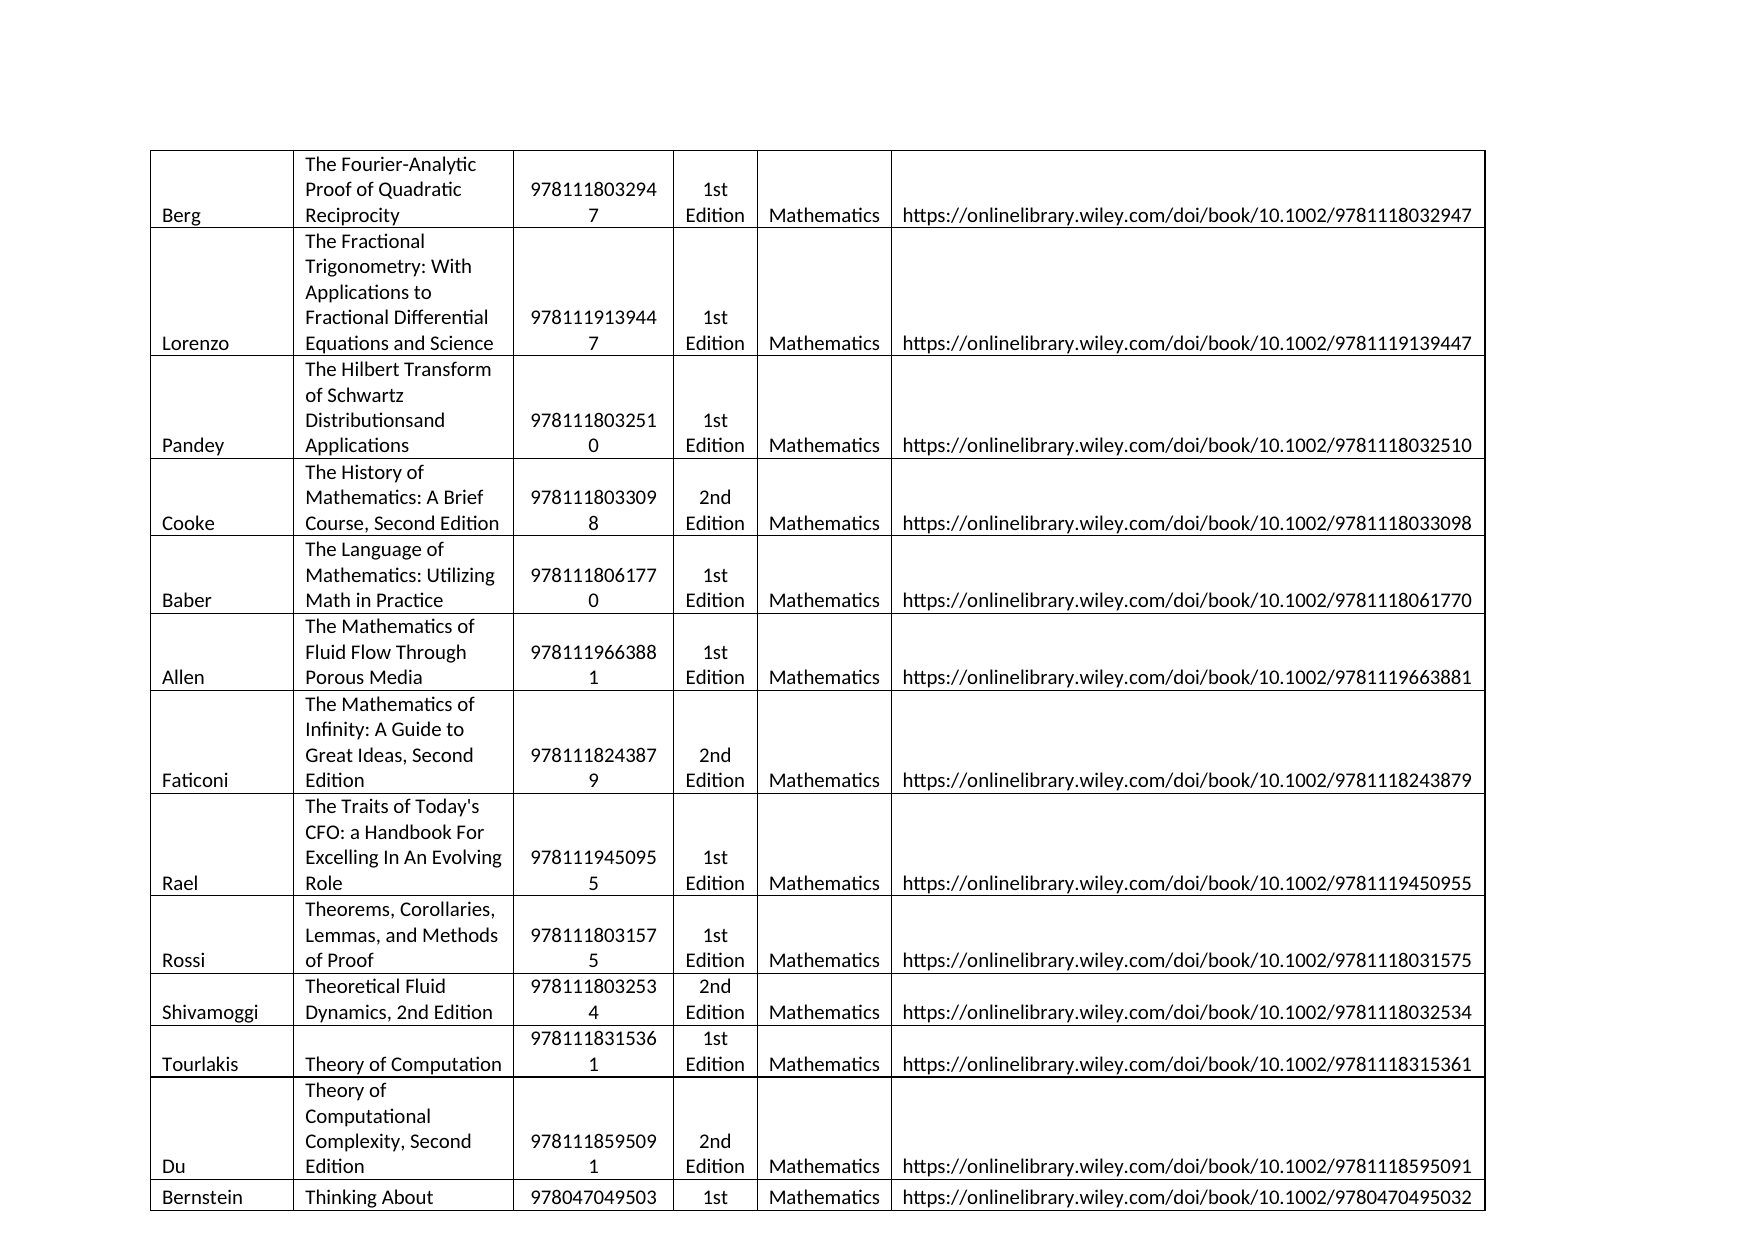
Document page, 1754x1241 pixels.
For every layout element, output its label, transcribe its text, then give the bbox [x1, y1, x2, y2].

table_cell https://onlinelibrary.wiley.com/doi/book/10.1002/9781118032510 [892, 356, 1484, 458]
table_cell https://onlinelibrary.wiley.com/doi/book/10.1002/9781119663881 [892, 614, 1484, 690]
table_cell 2nd Edition [674, 691, 757, 793]
table_cell 1st Edition [674, 356, 757, 458]
table_cell Mathematics [758, 691, 891, 793]
table_cell Theorems, Corollaries, Lemmas, and Methods of Proof [294, 896, 513, 973]
table_cell Tourlakis [151, 1026, 293, 1076]
table_cell 9781119139447 [514, 228, 673, 355]
table_cell https://onlinelibrary.wiley.com/doi/book/10.1002/9781118315361 [892, 1026, 1484, 1076]
table_cell https://onlinelibrary.wiley.com/doi/book/10.1002/9781118032534 [892, 974, 1484, 1024]
table_cell https://onlinelibrary.wiley.com/doi/book/10.1002/9781118033098 [892, 459, 1484, 535]
table_cell https://onlinelibrary.wiley.com/doi/book/10.1002/9781118243879 [892, 691, 1484, 793]
table_cell https://onlinelibrary.wiley.com/doi/book/10.1002/9781118061770 [892, 536, 1484, 613]
table_cell The Language of Mathematics: Utilizing Math in Practice [294, 536, 513, 613]
table_cell Du [151, 1078, 293, 1179]
table_cell Mathematics [758, 974, 891, 1024]
table_cell Theoretical Fluid Dynamics, 2nd Edition [294, 974, 513, 1024]
table_cell 2nd Edition [674, 974, 757, 1024]
table_cell The Fourier-Analytic Proof of Quadratic Reciprocity [294, 151, 513, 227]
table_cell The Hilbert Transform of Schwartz Distributionsand Applications [294, 356, 513, 458]
table_cell https://onlinelibrary.wiley.com/doi/book/10.1002/9781118031575 [892, 896, 1484, 973]
table_cell 9781118033098 [514, 459, 673, 535]
table_cell Mathematics [758, 794, 891, 895]
table_cell 9781118243879 [514, 691, 673, 793]
table_cell 9781118032510 [514, 356, 673, 458]
table_cell Lorenzo [151, 228, 293, 355]
table_cell 1st Edition [674, 228, 757, 355]
table_cell Bernstein [151, 1180, 293, 1209]
table_cell 2nd Edition [674, 459, 757, 535]
table_cell https://onlinelibrary.wiley.com/doi/book/10.1002/9781118595091 [892, 1078, 1484, 1179]
table_cell https://onlinelibrary.wiley.com/doi/book/10.1002/9781118032947 [892, 151, 1484, 227]
table_cell 1st Edition [674, 1180, 757, 1209]
table_cell Cooke [151, 459, 293, 535]
table_cell Rael [151, 794, 293, 895]
table_cell Mathematics [758, 1180, 891, 1209]
table_cell Theory of Computational Complexity, Second Edition [294, 1078, 513, 1179]
table_cell Mathematics [758, 614, 891, 690]
table_cell Baber [151, 536, 293, 613]
table_cell https://onlinelibrary.wiley.com/doi/book/10.1002/9781119139447 [892, 228, 1484, 355]
table_cell Mathematics [758, 1078, 891, 1179]
table_cell The Traits of Today's CFO: a Handbook For Excelling In An Evolving Role [294, 794, 513, 895]
table_cell Mathematics [758, 151, 891, 227]
table_cell 1st Edition [674, 536, 757, 613]
table_cell The Fractional Trigonometry: With Applications to Fractional Differential Equations and Science [294, 228, 513, 355]
table_cell The Mathematics of Fluid Flow Through Porous Media [294, 614, 513, 690]
table_cell https://onlinelibrary.wiley.com/doi/book/10.1002/9781119450955 [892, 794, 1484, 895]
table_cell 9781118032534 [514, 974, 673, 1024]
table_cell Mathematics [758, 896, 891, 973]
table_cell 9781118315361 [514, 1026, 673, 1076]
table_cell Mathematics [758, 228, 891, 355]
table_cell Allen [151, 614, 293, 690]
table_cell Rossi [151, 896, 293, 973]
table_cell 1st Edition [674, 794, 757, 895]
table_cell 9781119663881 [514, 614, 673, 690]
table_cell The History of Mathematics: A Brief Course, Second Edition [294, 459, 513, 535]
table_cell 1st Edition [674, 1026, 757, 1076]
table_cell 1st Edition [674, 614, 757, 690]
table_cell 9781118032947 [514, 151, 673, 227]
table_cell 9781118031575 [514, 896, 673, 973]
table_cell Mathematics [758, 356, 891, 458]
table_cell 9780470495032 [514, 1180, 673, 1209]
table_cell Mathematics [758, 1026, 891, 1076]
table_cell 9781118061770 [514, 536, 673, 613]
table_cell 1st Edition [674, 896, 757, 973]
table_cell Faticoni [151, 691, 293, 793]
table_cell Pandey [151, 356, 293, 458]
table_cell 9781118595091 [514, 1078, 673, 1179]
table_cell Shivamoggi [151, 974, 293, 1024]
table_cell 2nd Edition [674, 1078, 757, 1179]
table_cell Mathematics [758, 536, 891, 613]
table_cell Berg [151, 151, 293, 227]
table_cell 9781119450955 [514, 794, 673, 895]
table_cell 1st Edition [674, 151, 757, 227]
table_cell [294, 1180, 513, 1209]
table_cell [892, 1180, 1484, 1209]
table_cell Theory of Computation [294, 1026, 513, 1076]
table_cell Mathematics [758, 459, 891, 535]
table_cell The Mathematics of Infinity: A Guide to Great Ideas, Second Edition [294, 691, 513, 793]
